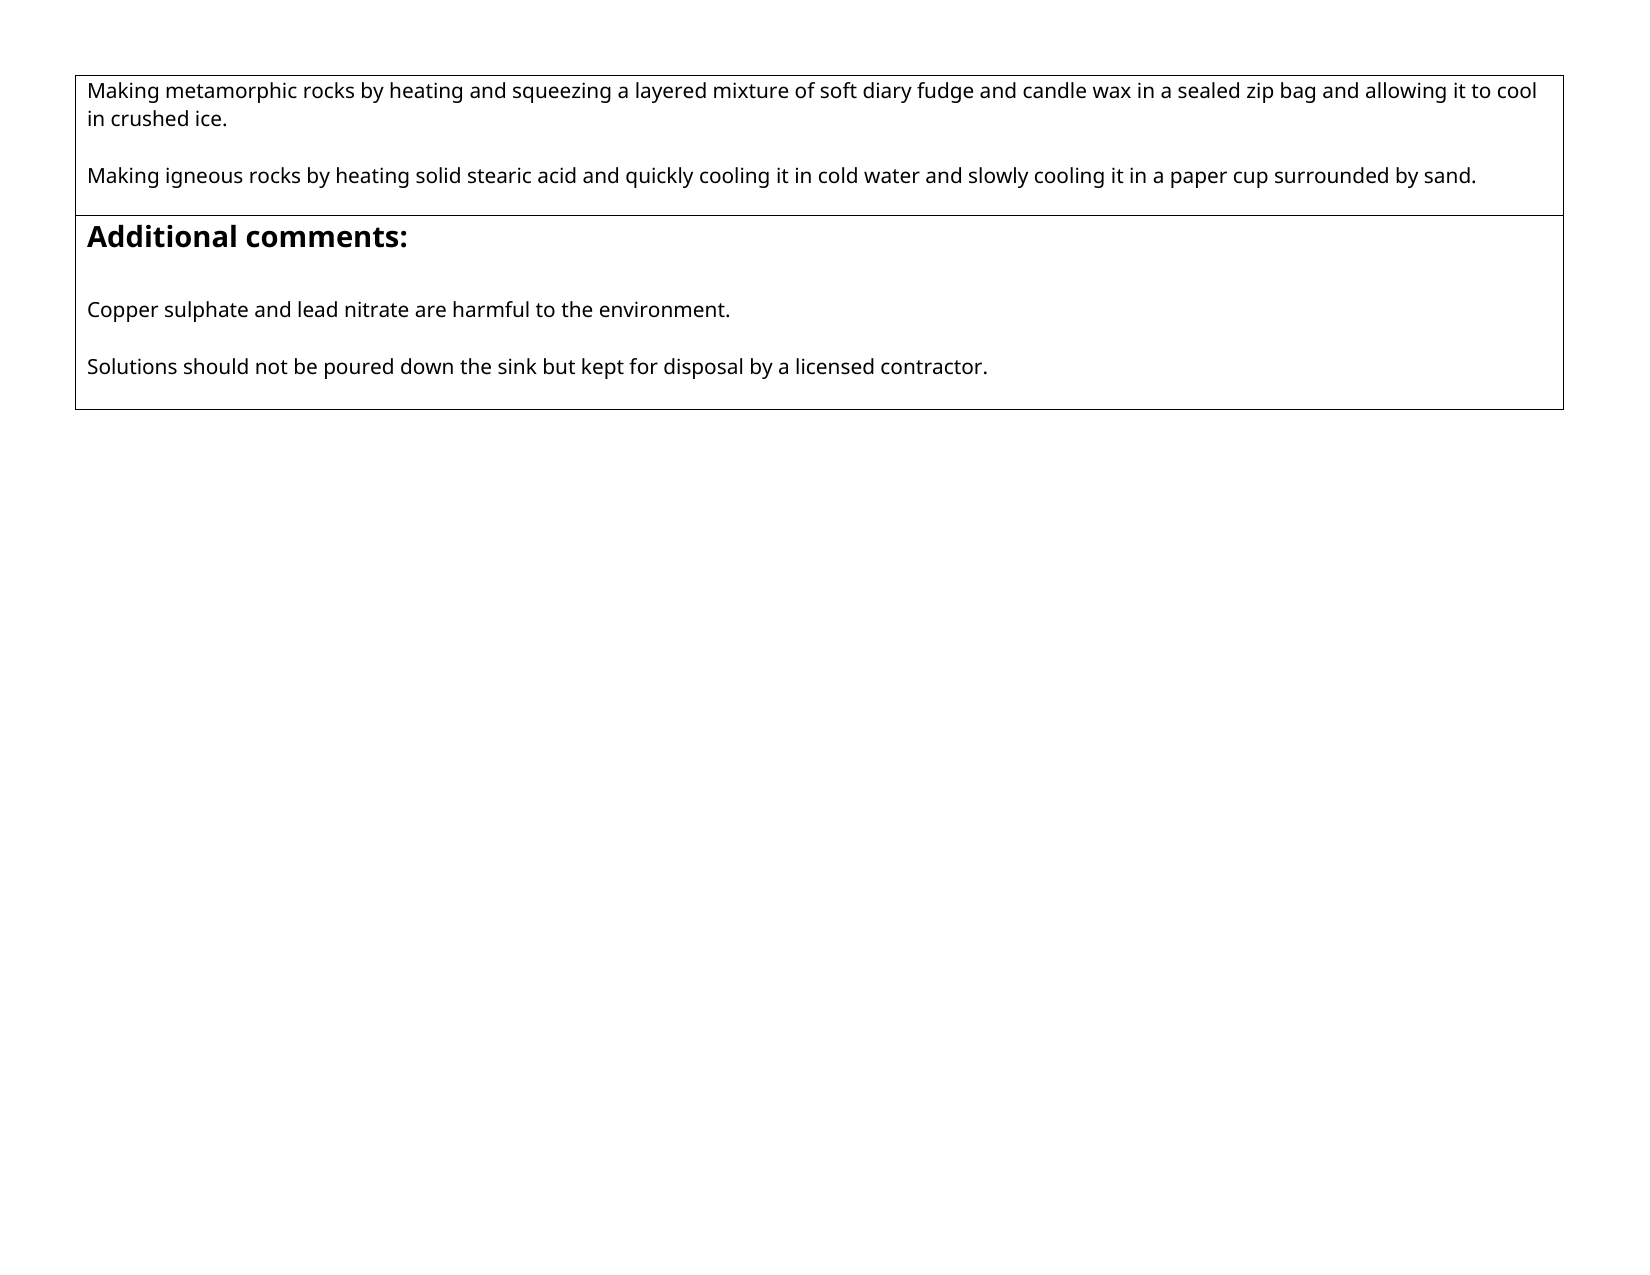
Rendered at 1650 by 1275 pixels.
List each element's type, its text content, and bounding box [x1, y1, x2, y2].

table_cell Additional comments: Copper sulphate and lead nitrate are harmful to the environment. Solutions should not be poured down the sink but kept for disposal by a licensed contractor. [76, 216, 1563, 409]
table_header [76, 76, 1563, 215]
